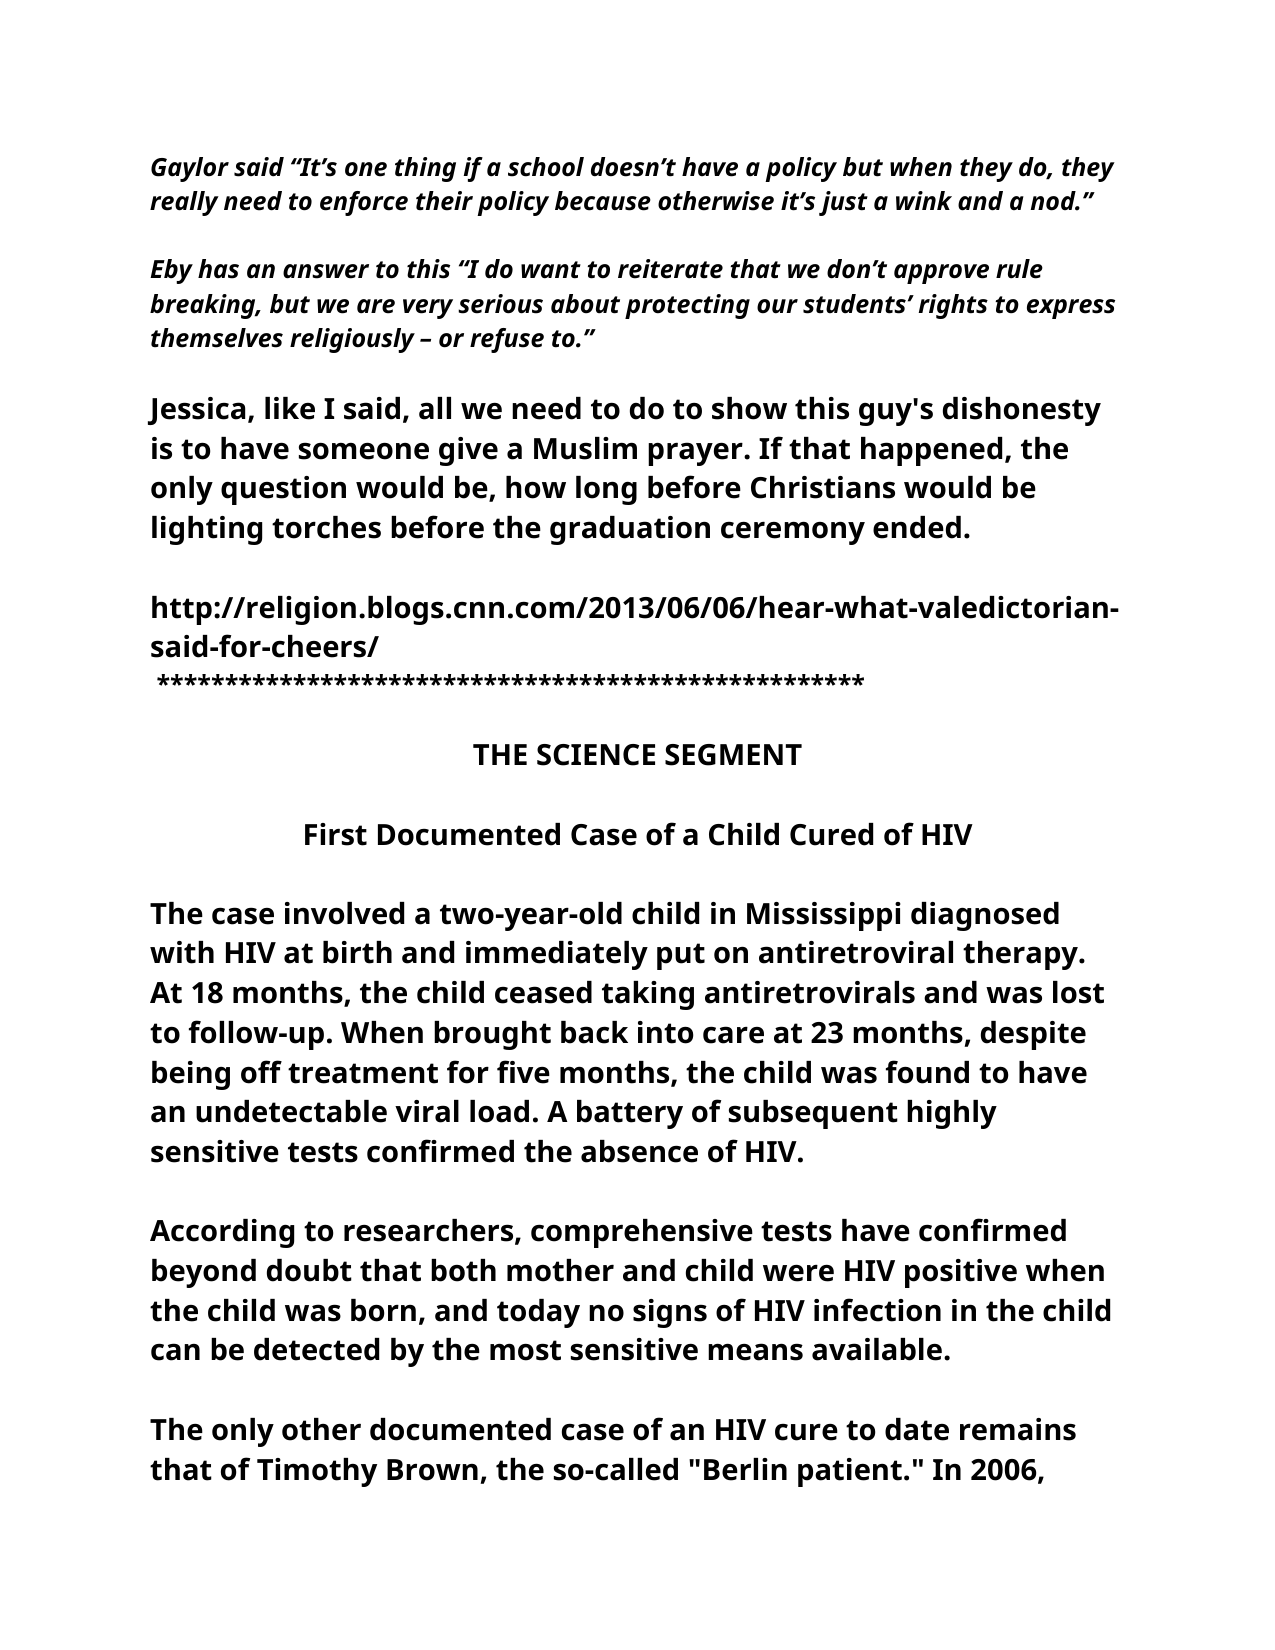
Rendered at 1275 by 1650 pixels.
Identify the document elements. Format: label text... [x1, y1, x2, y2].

text http://religion.blogs.cnn.com/2013/06/06/hear-what-valedictorian-said-for-cheers/ [150, 587, 1125, 666]
text Eby has an answer to this “I do want to reiterate that we don’t approve rule breaking, but we are very serious about protecting our students’ rights to express themselves religiously – or refuse to.” [150, 252, 1125, 354]
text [150, 1409, 1125, 1488]
text According to researchers, comprehensive tests have confirmed beyond doubt that both mother and child were HIV positive when the child was born, and today no signs of HIV infection in the child can be detected by the most sensitive means available. [150, 1211, 1125, 1369]
text Jessica, like I said, all we need to do to show this guy's dishonesty is to have someone give a Muslim prayer. If that happened, the only question would be, how long before Christians would be lighting torches before the graduation ceremony ended. [150, 388, 1125, 547]
text The case involved a two-year-old child in Mississippi diagnosed with HIV at birth and immediately put on antiretroviral therapy. At 18 months, the child ceased taking antiretrovirals and was lost to follow-up. When brought back into care at 23 months, despite being off treatment for five months, the child was found to have an undetectable viral load. A battery of subsequent highly sensitive tests confirmed the absence of HIV. [150, 893, 1125, 1171]
text THE SCIENCE SEGMENT [150, 734, 1125, 774]
text First Documented Case of a Child Cured of HIV [150, 814, 1125, 853]
text **************************************************** [150, 666, 1125, 700]
text Gaylor said “It’s one thing if a school doesn’t have a policy but when they do, they really need to enforce their policy because otherwise it’s just a wink and a nod.” [150, 150, 1125, 218]
